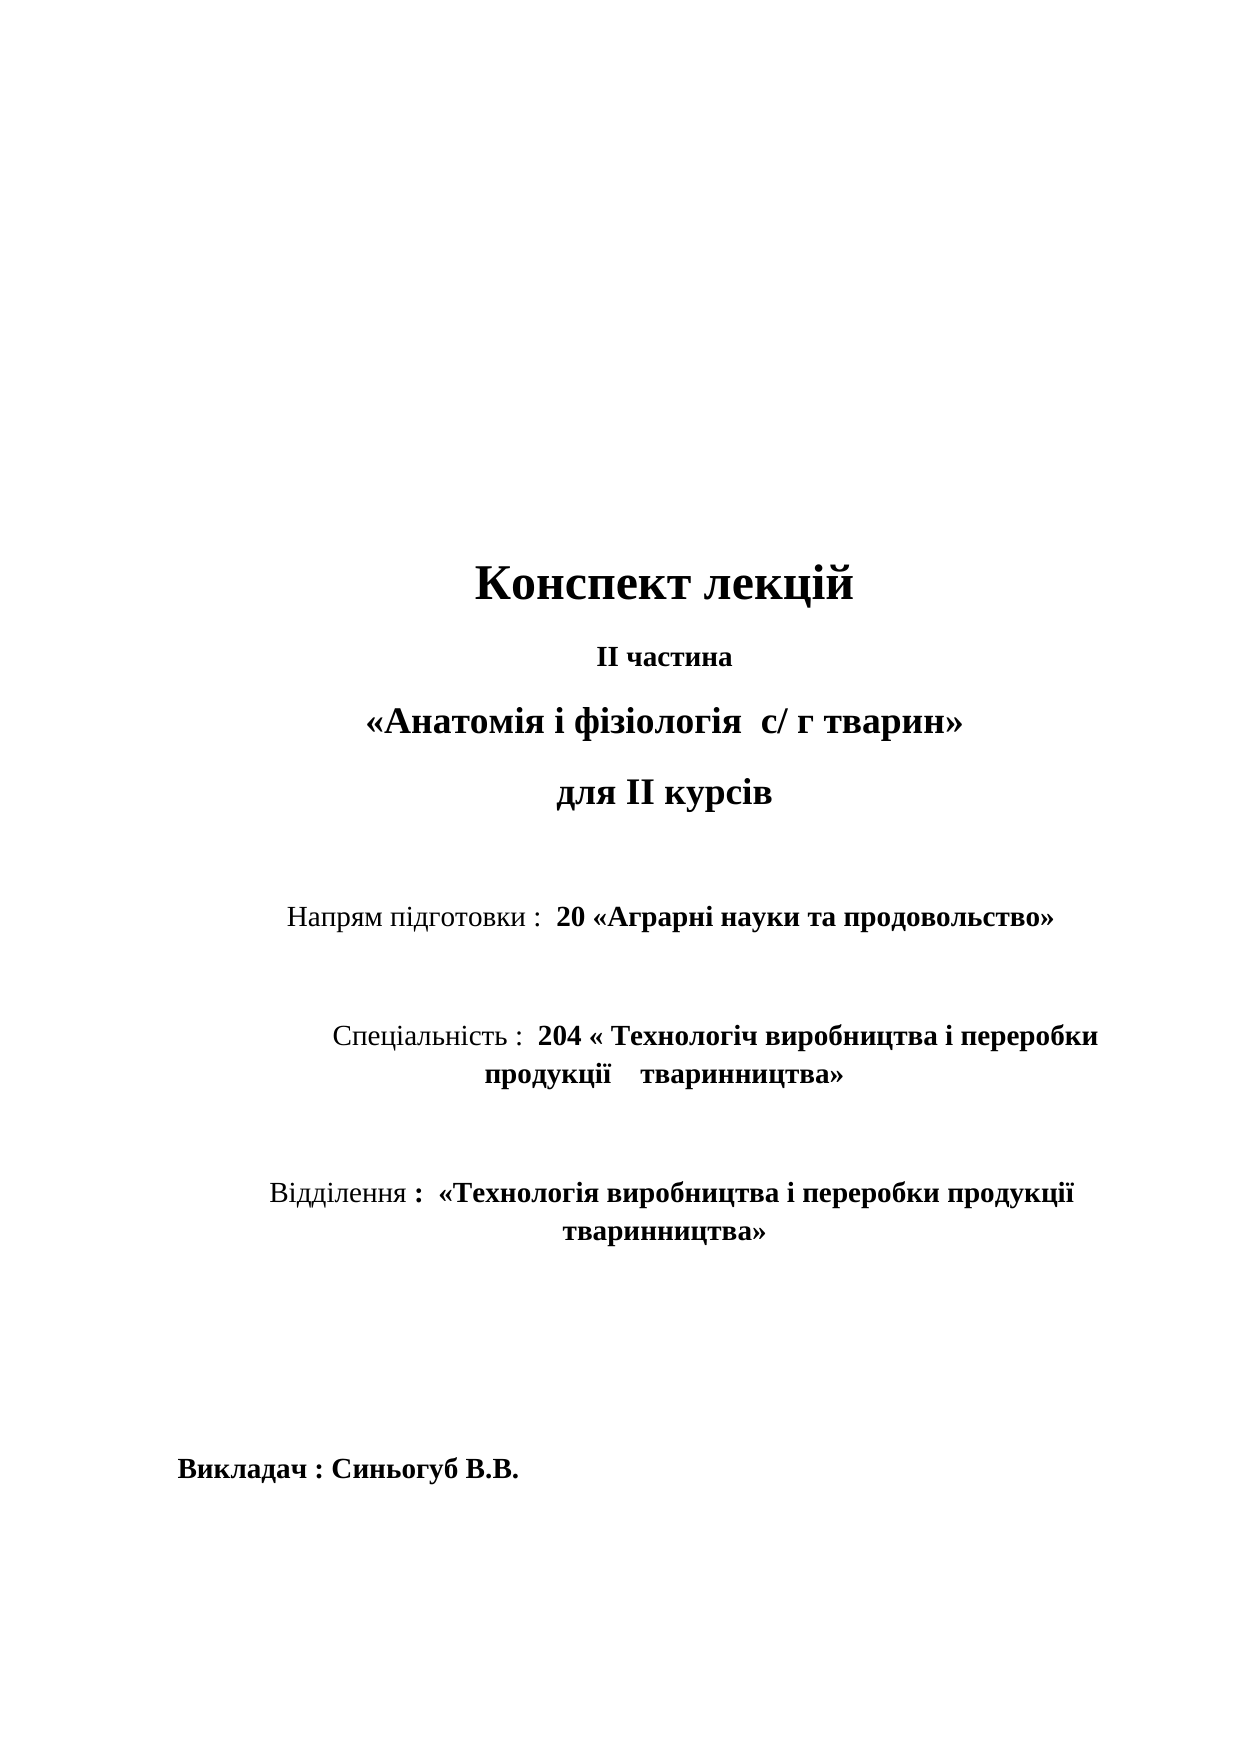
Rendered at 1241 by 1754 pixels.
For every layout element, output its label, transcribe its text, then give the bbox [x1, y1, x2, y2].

text «Анатомія і фізіологія с/ г тварин» [177, 699, 1152, 742]
text ІІ частина [177, 639, 1152, 673]
text Напрям підготовки : 20 «Аграрні науки та продовольство» [177, 899, 1152, 932]
text Спеціальність : 204 « Технологіч виробництва і переробки продукції тваринництва» [177, 1018, 1152, 1090]
text Викладач : Синьогуб В.В. [177, 1451, 1152, 1484]
text Відділення : «Технологія виробництва і переробки продукції тваринництва» [177, 1175, 1152, 1247]
text для ІІ курсів [177, 769, 1152, 812]
text Конспект лекцій [177, 552, 1152, 610]
